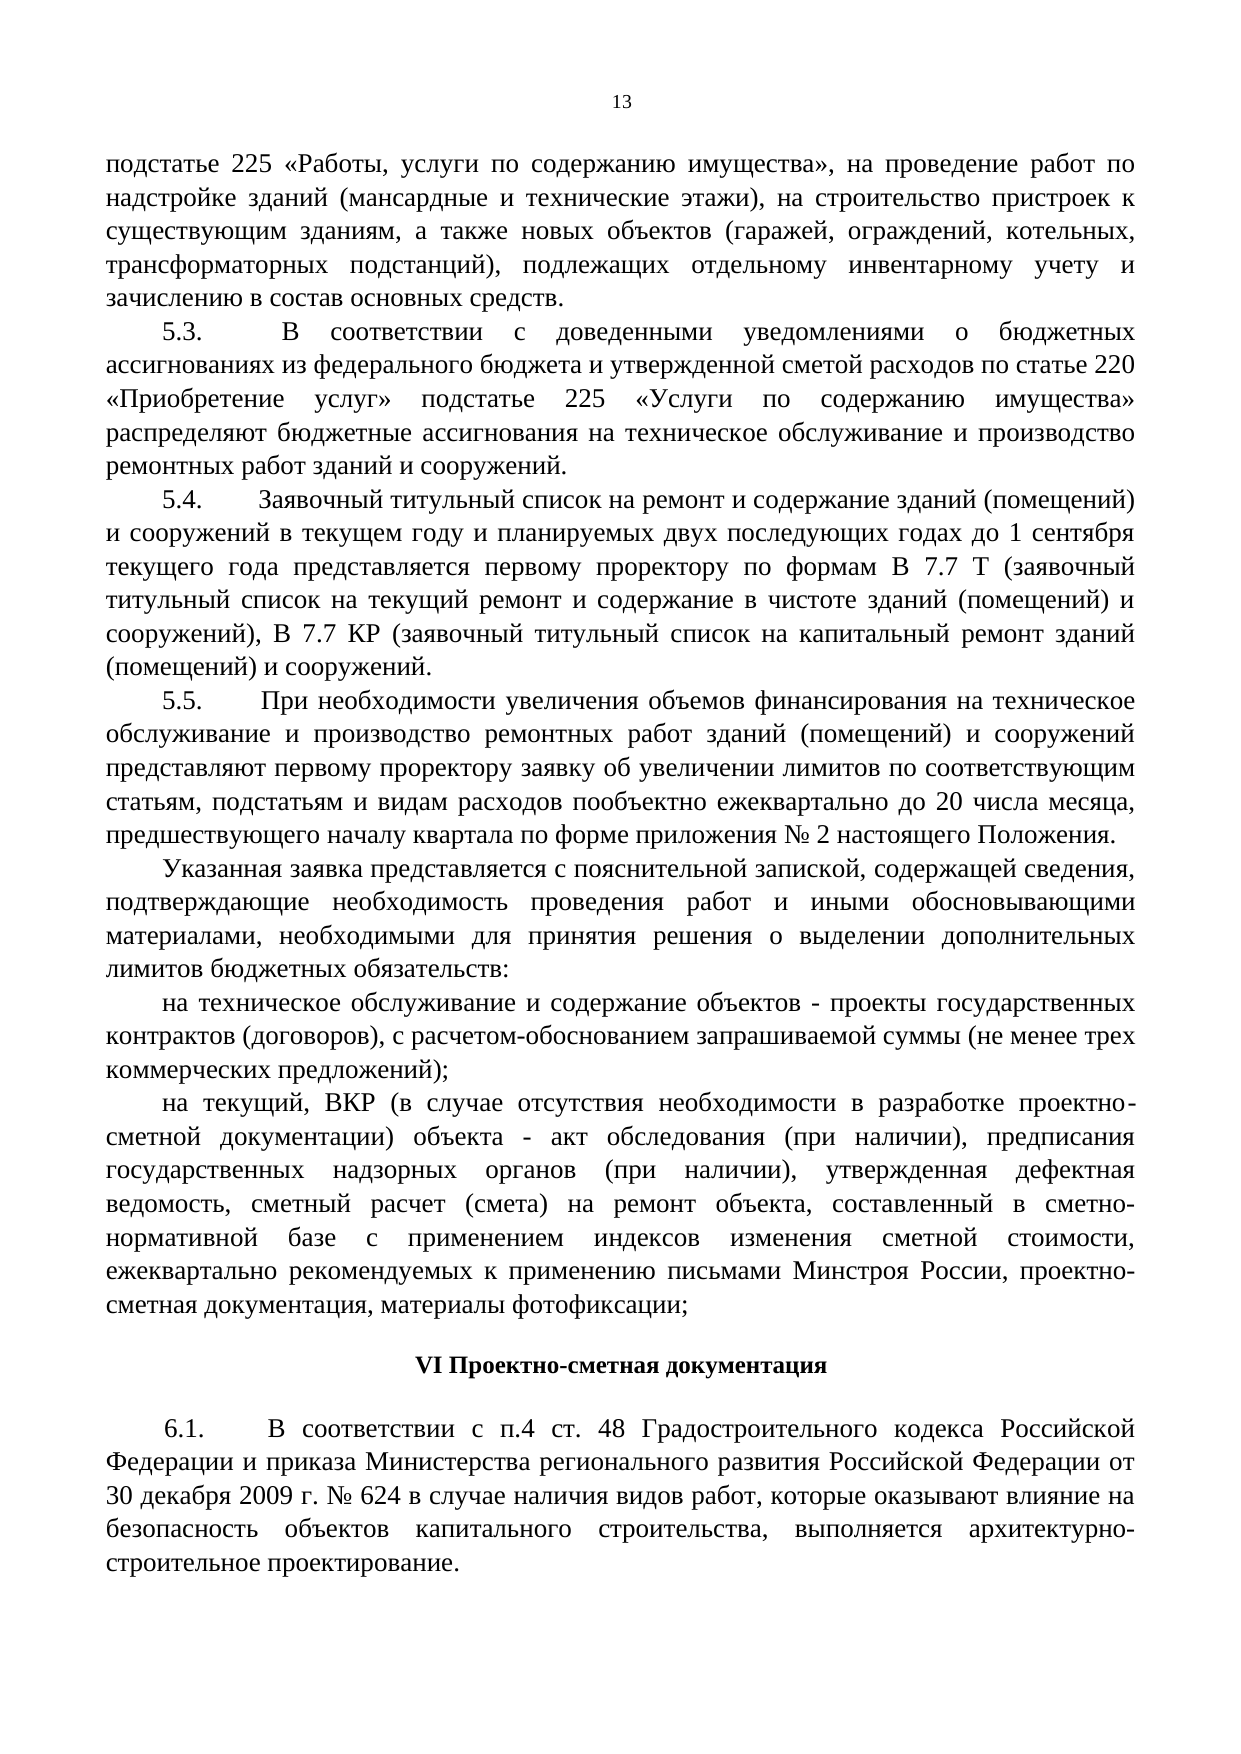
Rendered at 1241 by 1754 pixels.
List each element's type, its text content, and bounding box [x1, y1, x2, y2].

list В соответствии с п.4 ст. 48 Градостроительного кодекса Российской Федерации и приказа Министерства регионального развития Российской Федерации от 30 декабря 2009 г. № 624 в случае наличия видов работ, которые оказывают влияние на безопасность объектов капитального строительства, выполняется архитектурно-строительное проектирование. [106, 1410, 1136, 1578]
list В соответствии с доведенными уведомлениями о бюджетных ассигнованиях из федерального бюджета и утвержденной сметой расходов по статье 220 «Приобретение услуг» подстатье 225 «Услуги по содержанию имущества» распределяют бюджетные ассигнования на техническое обслуживание и производство ремонтных работ зданий и сооружений. [106, 313, 1136, 481]
text подстатье 225 «Работы, услуги по содержанию имущества», на проведение работ по надстройке зданий (мансардные и технические этажи), на строительство пристроек к существующим зданиям, а также новых объектов (гаражей, ограждений, котельных, трансформаторных подстанций), подлежащих отдельному инвентарному учету и зачислению в состав основных средств. [106, 146, 1136, 313]
text Указанная заявка представляется с пояснительной запиской, содержащей сведения, подтверждающие необходимость проведения работ и иными обосновывающими материалами, необходимыми для принятия решения о выделении дополнительных лимитов бюджетных обязательств: [106, 850, 1136, 984]
text на текущий, ВКР (в случае отсутствия необходимости в разработке проектносметной документации) объекта - акт обследования (при наличии), предписания государственных надзорных органов (при наличии), утвержденная дефектная ведомость, сметный расчет (смета) на ремонт объекта, составленный в сметно-нормативной базе с применением индексов изменения сметной стоимости, ежеквартально рекомендуемых к применению письмами Минстроя России, проектно-сметная документация, материалы фотофиксации; [106, 1085, 1136, 1320]
text на техническое обслуживание и содержание объектов - проекты государственных контрактов (договоров), с расчетом-обоснованием запрашиваемой суммы (не менее трех коммерческих предложений); [106, 984, 1136, 1085]
text 13 [612, 93, 632, 112]
list При необходимости увеличения объемов финансирования на техническое обслуживание и производство ремонтных работ зданий (помещений) и сооружений представляют первому проректору заявку об увеличении лимитов по соответствующим статьям, подстатьям и видам расходов пообъектно ежеквартально до 20 числа месяца, предшествующего началу квартала по форме приложения № 2 настоящего Положения. [106, 682, 1136, 850]
list Заявочный титульный список на ремонт и содержание зданий (помещений) и сооружений в текущем году и планируемых двух последующих годах до 1 сентября текущего года представляется первому проректору по формам В 7.7 Т (заявочный титульный список на текущий ремонт и содержание в чистоте зданий (помещений) и сооружений), В 7.7 КР (заявочный титульный список на капитальный ремонт зданий (помещений) и сооружений. [106, 481, 1136, 682]
text VI Проектно-сметная документация [103, 1353, 1138, 1378]
